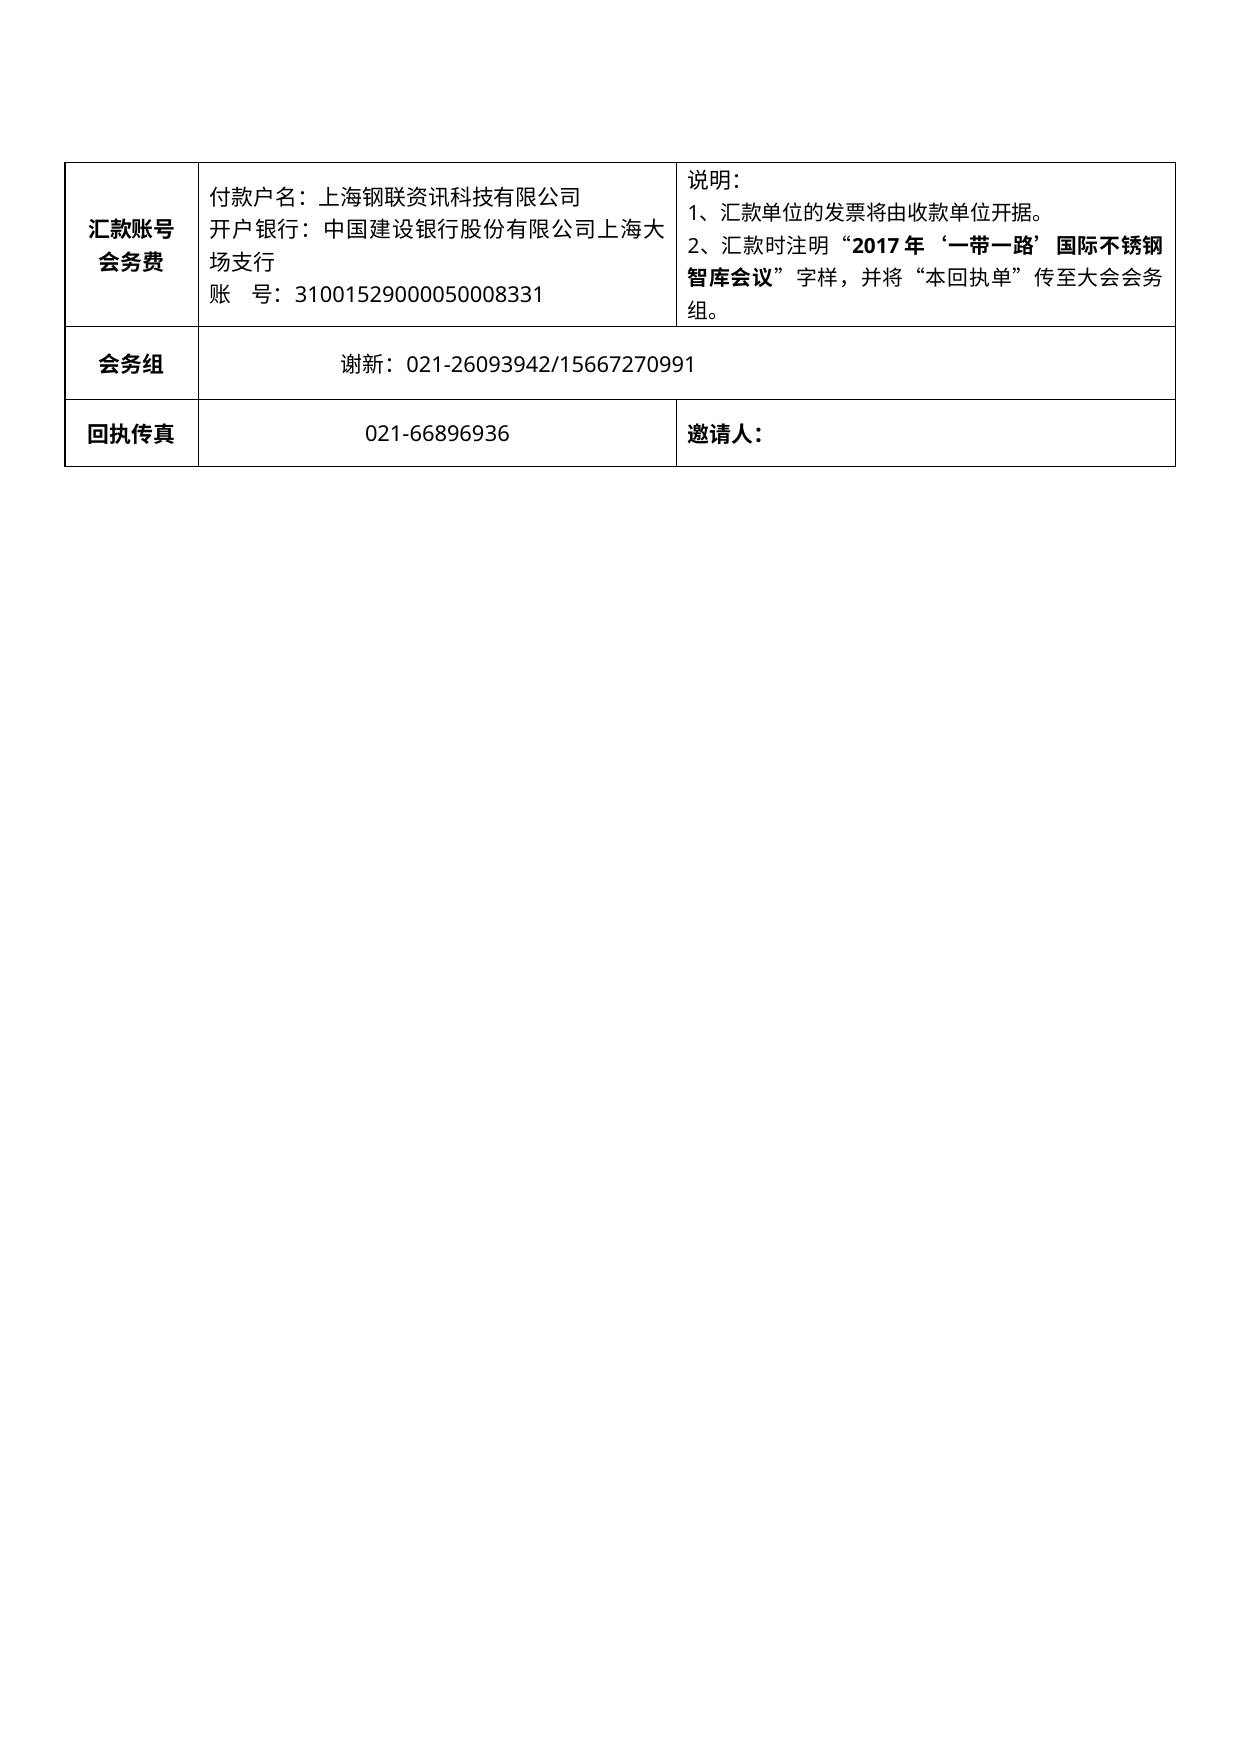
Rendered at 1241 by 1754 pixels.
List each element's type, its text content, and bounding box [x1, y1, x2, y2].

table_cell 会务组 [66, 327, 198, 399]
table_cell 谢新：021-26093942/15667270991 [199, 327, 1175, 399]
table_cell 付款户名：上海钢联资讯科技有限公司 开户银行：中国建设银行股份有限公司上海大场支行 账 号：31001529000050008331 [199, 163, 676, 326]
table_cell 021-66896936 [199, 400, 676, 466]
table_cell 回执传真 [66, 400, 198, 466]
table_cell 邀请人： [677, 400, 1175, 466]
table_cell 汇款账号 会务费 [66, 163, 198, 326]
table_cell 说明： 1、汇款单位的发票将由收款单位开据。 2、汇款时注明“2017年‘一带一路’国际不锈钢智库会议”字样，并将“本回执单”传至大会会务组。 [677, 163, 1175, 326]
